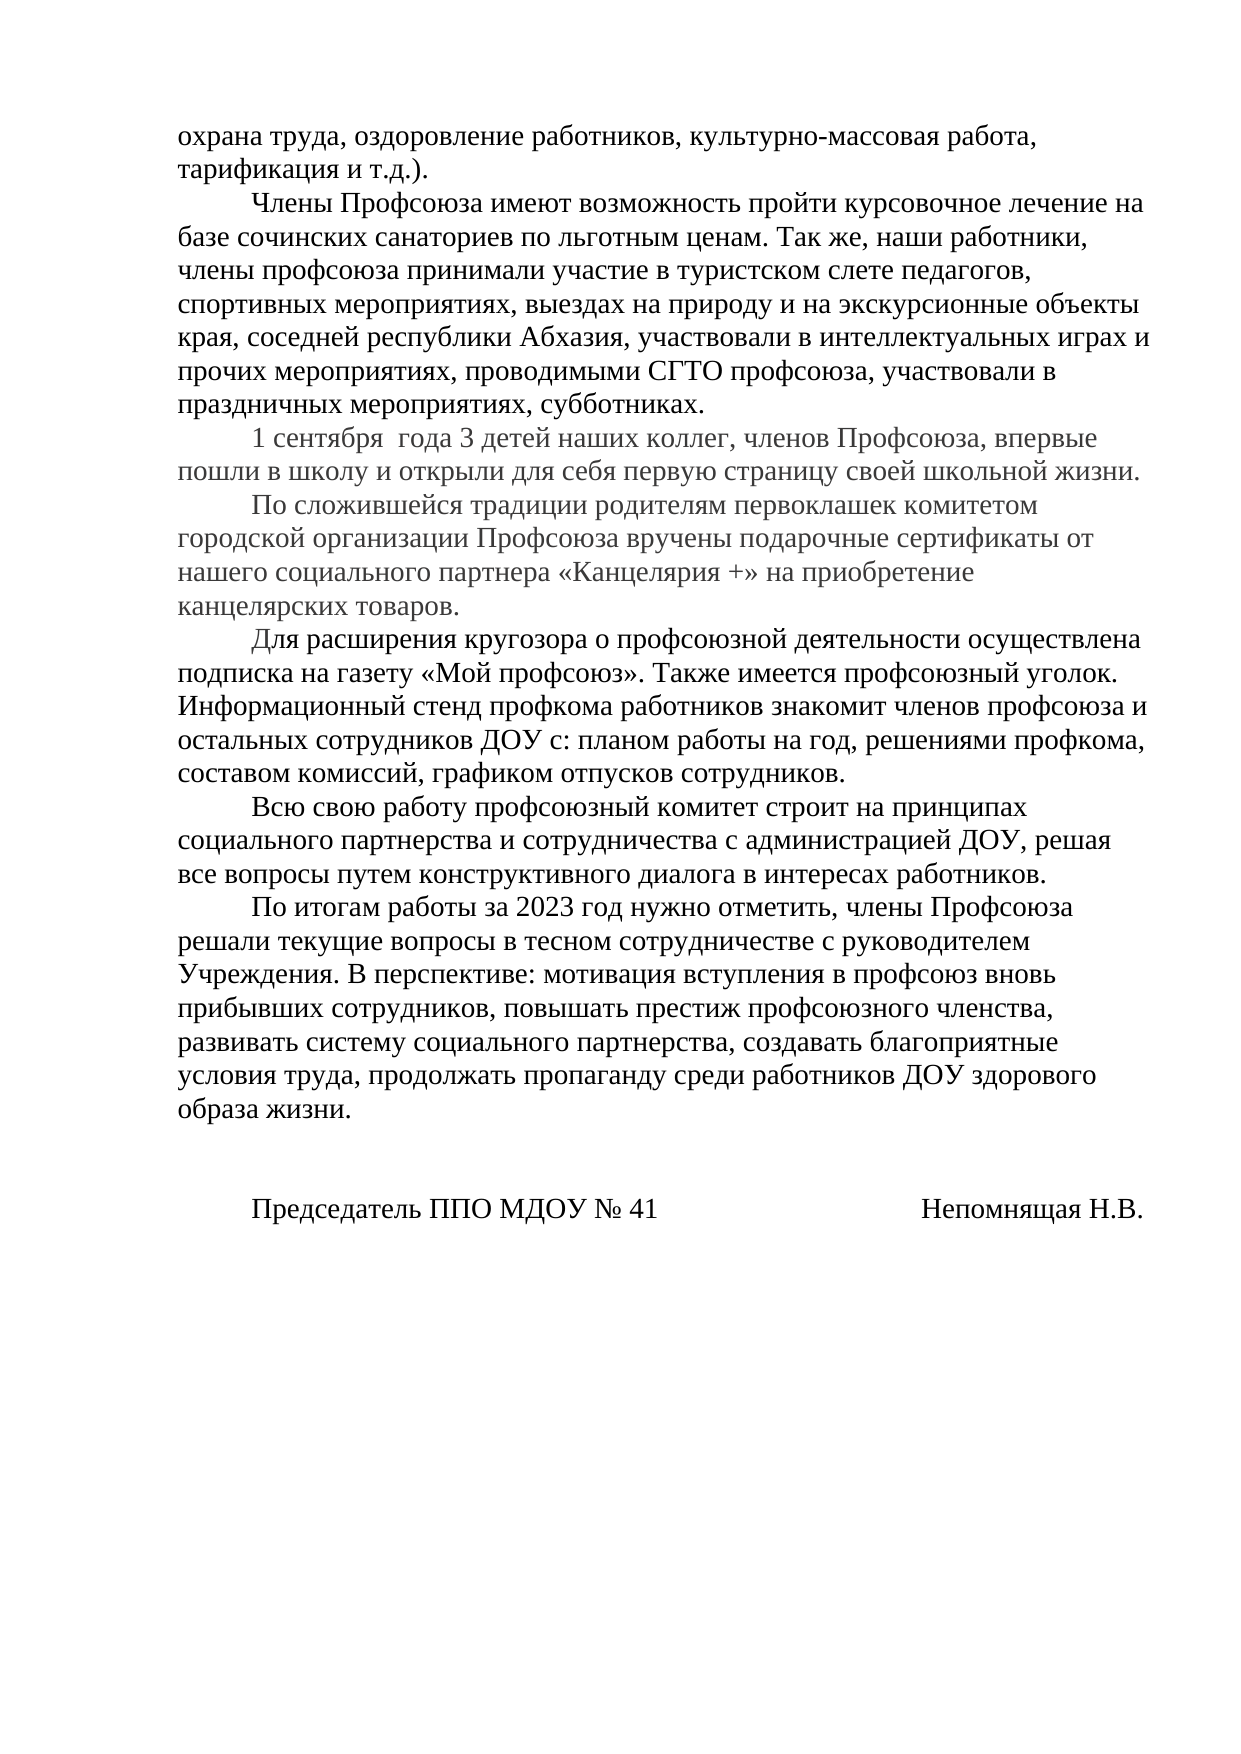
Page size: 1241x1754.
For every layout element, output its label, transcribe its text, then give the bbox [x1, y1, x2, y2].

text 1 сентября года 3 детей наших коллег, членов Профсоюза, впервые пошли в школу и открыли для себя первую страницу своей школьной жизни. [177, 420, 1152, 487]
text Всю свою работу профсоюзный комитет строит на принципах социального партнерства и сотрудничества с администрацией ДОУ, решая все вопросы путем конструктивного диалога в интересах работников. [177, 789, 1152, 889]
text Для расширения кругозора о профсоюзной деятельности осуществлена подписка на газету «Мой профсоюз». Также имеется профсоюзный уголок. Информационный стенд профкома работников знакомит членов профсоюза и остальных сотрудников ДОУ с: планом работы на год, решениями профкома, составом комиссий, графиком отпусков сотрудников. [177, 621, 1152, 789]
text Члены Профсоюза имеют возможность пройти курсовочное лечение на базе сочинских санаториев по льготным ценам. Так же, наши работники, члены профсоюза принимали участие в туристском слете педагогов, спортивных мероприятиях, выездах на природу и на экскурсионные объекты края, соседней республики Абхазия, участвовали в интеллектуальных играх и прочих мероприятиях, проводимыми СГТО профсоюза, участвовали в праздничных мероприятиях, субботниках. [177, 185, 1152, 420]
text По сложившейся традиции родителям первоклашек комитетом городской организации Профсоюза вручены подарочные сертификаты от нашего социального партнера «Канцелярия +» на приобретение канцелярских товаров. [177, 487, 1152, 621]
text По итогам работы за 2023 год нужно отметить, члены Профсоюза решали текущие вопросы в тесном сотрудничестве с руководителем Учреждения. В перспективе: мотивация вступления в профсоюз вновь прибывших сотрудников, повышать престиж профсоюзного членства, развивать систему социального партнерства, создавать благоприятные условия труда, продолжать пропаганду среди работников ДОУ здорового образа жизни. [177, 889, 1152, 1124]
text Председатель ППО МДОУ № 41 Непомнящая Н.В. [177, 1191, 1152, 1225]
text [177, 118, 1152, 185]
